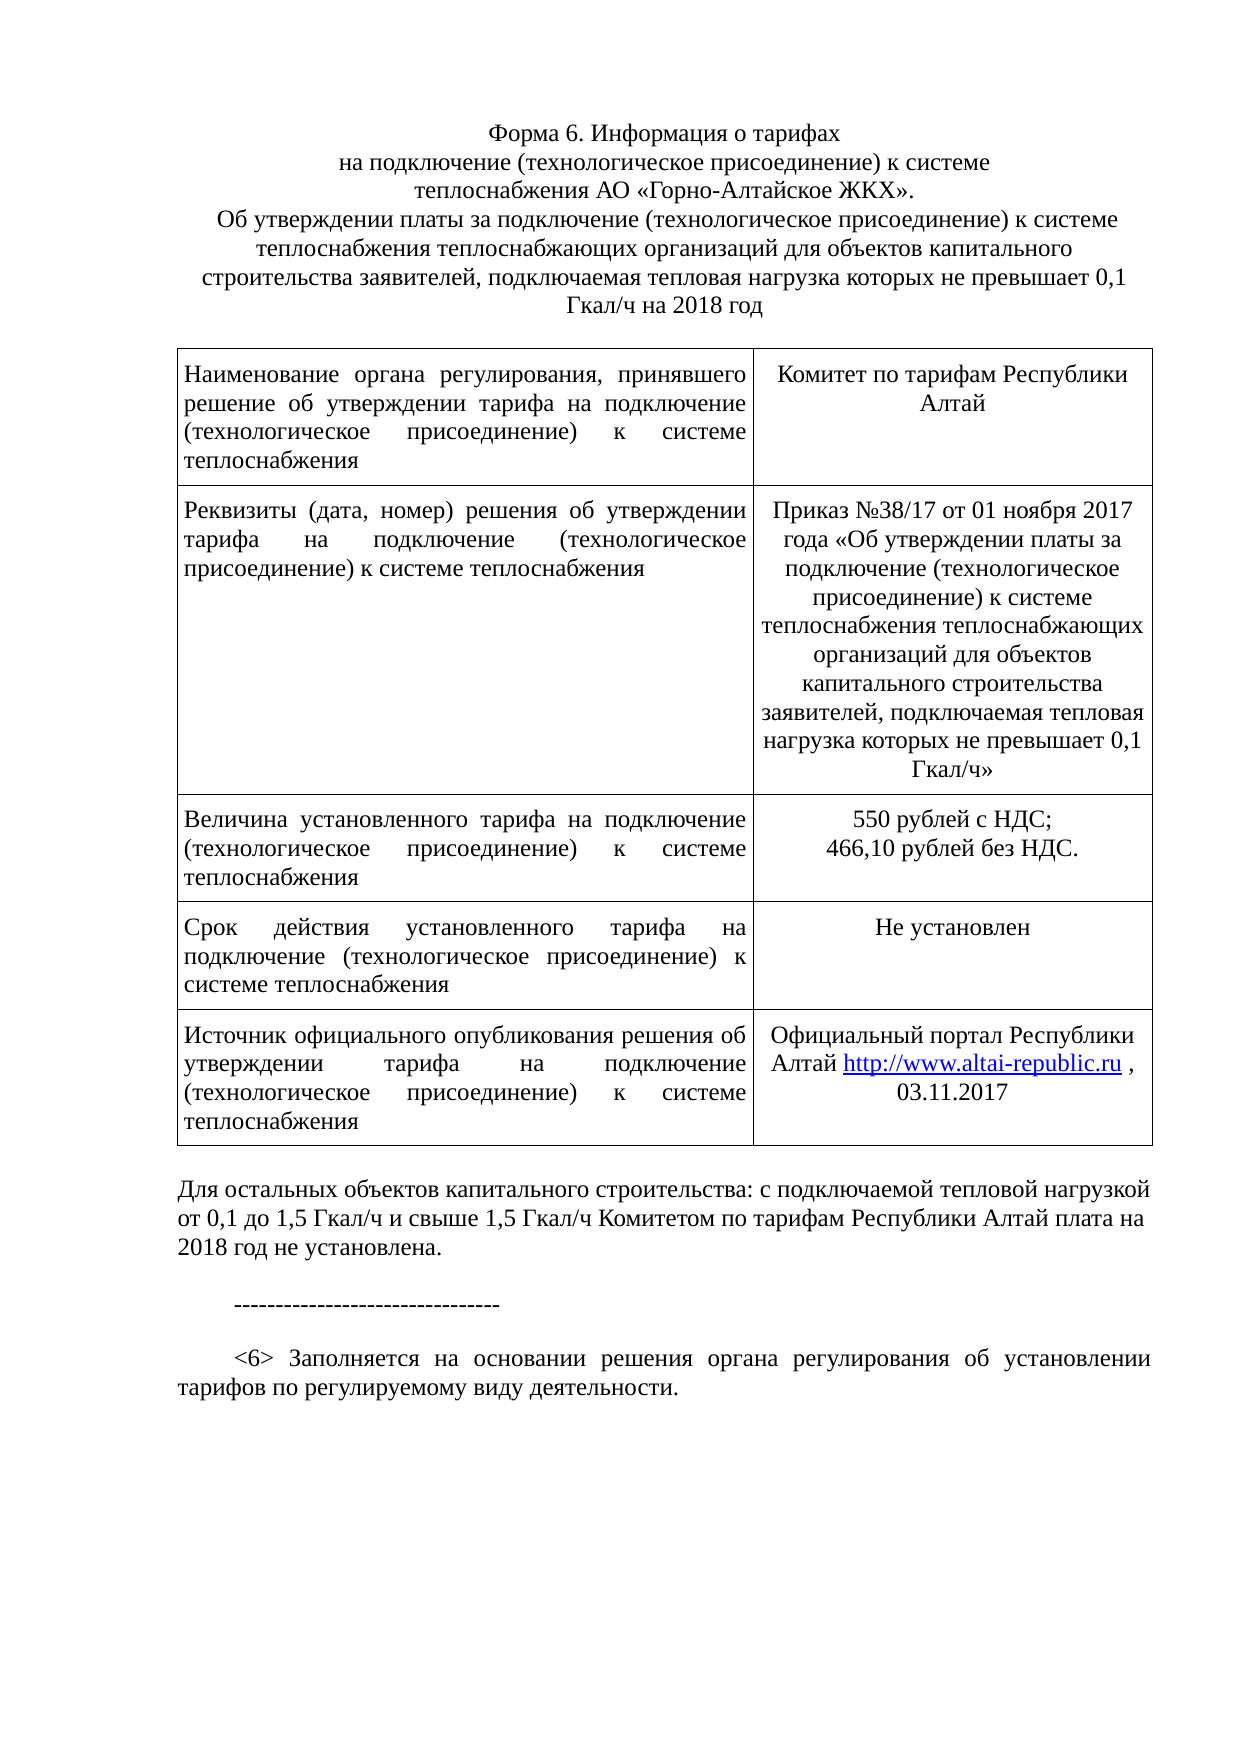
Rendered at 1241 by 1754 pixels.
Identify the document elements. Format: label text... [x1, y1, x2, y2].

table_header Наименование органа регулирования, принявшего решение об утверждении тарифа на подключение (технологическое присоединение) к системе теплоснабжения [178, 349, 753, 484]
table_header Комитет по тарифам Республики Алтай [754, 349, 1152, 484]
table_cell Срок действия установленного тарифа на подключение (технологическое присоединение) к системе теплоснабжения [178, 902, 753, 1009]
text на подключение (технологическое присоединение) к системе [177, 147, 1152, 176]
text -------------------------------- [177, 1289, 1152, 1318]
table_cell 550 рублей с НДС; 466,10 рублей без НДС. [754, 795, 1152, 901]
table_cell Приказ №38/17 от 01 ноября 2017 года «Об утверждении платы за подключение (технологическое присоединение) к системе теплоснабжения теплоснабжающих организаций для объектов капитального строительства заявителей, подключаемая тепловая нагрузка которых не превышает 0,1 Гкал/ч» [754, 486, 1152, 793]
table_cell Официальный портал Республики Алтай http://www.altai-republic.ru , 03.11.2017 [754, 1010, 1152, 1145]
text <6> Заполняется на основании решения органа регулирования об установлении тарифов по регулируемому виду деятельности. [177, 1343, 1152, 1401]
table_cell Источник официального опубликования решения об утверждении тарифа на подключение (технологическое присоединение) к системе теплоснабжения [178, 1010, 753, 1145]
table_cell Величина установленного тарифа на подключение (технологическое присоединение) к системе теплоснабжения [178, 795, 753, 901]
table_cell Реквизиты (дата, номер) решения об утверждении тарифа на подключение (технологическое присоединение) к системе теплоснабжения [178, 486, 753, 793]
text Об утверждении платы за подключение (технологическое присоединение) к системе теплоснабжения теплоснабжающих организаций для объектов капитального строительства заявителей, подключаемая тепловая нагрузка которых не превышает 0,1 Гкал/ч на 2018 год [177, 204, 1152, 319]
text Форма 6. Информация о тарифах [177, 118, 1152, 147]
table_cell Не установлен [754, 902, 1152, 1009]
text теплоснабжения АО «Горно-Алтайское ЖКХ». [177, 176, 1152, 204]
text Для остальных объектов капитального строительства: с подключаемой тепловой нагрузкой от 0,1 до 1,5 Гкал/ч и свыше 1,5 Гкал/ч Комитетом по тарифам Республики Алтай плата на 2018 год не установлена. [177, 1174, 1152, 1261]
